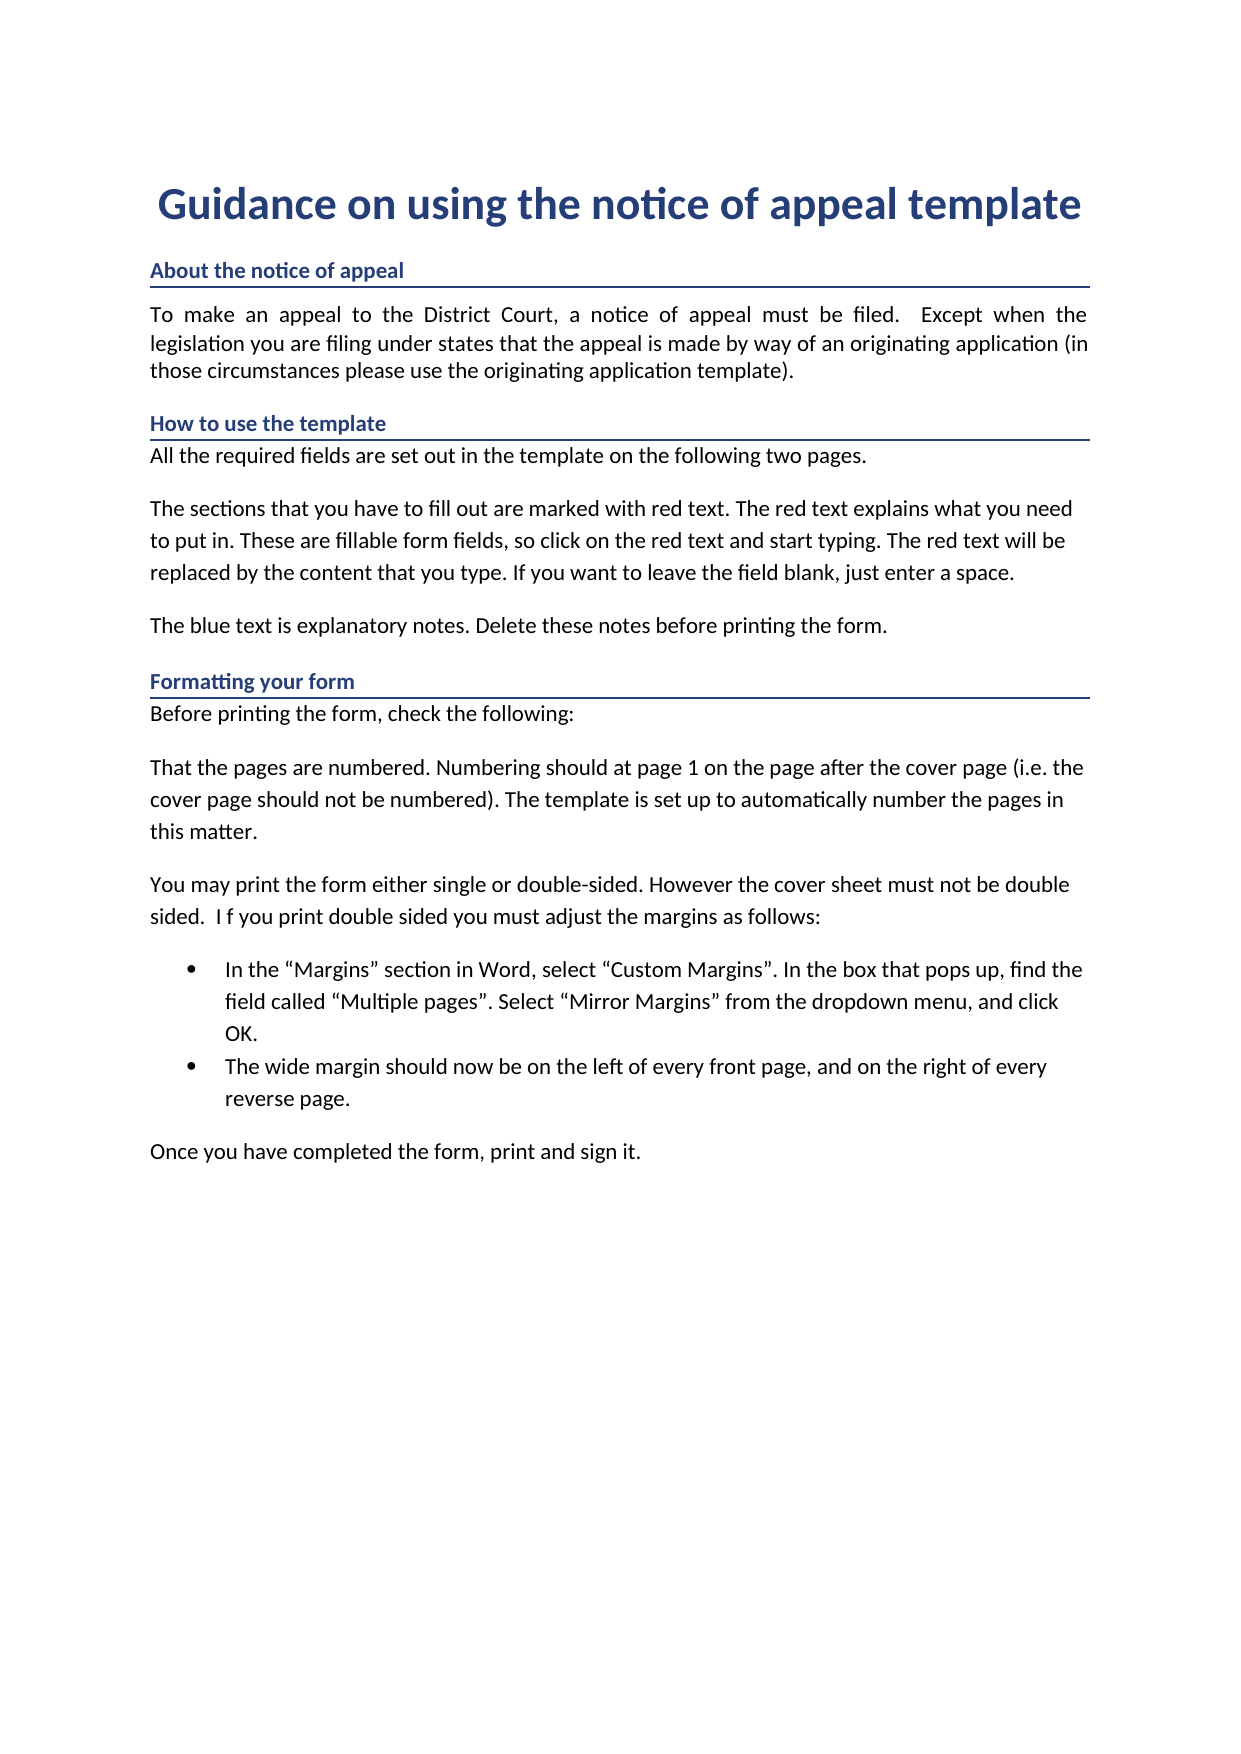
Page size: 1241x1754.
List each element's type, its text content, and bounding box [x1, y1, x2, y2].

text You may print the form either single or double-sided. However the cover sheet must not be double sided. I f you print double sided you must adjust the margins as follows: [150, 870, 1090, 930]
text The sections that you have to fill out are marked with red text. The red text explains what you need to put in. These are fillable form fields, so click on the red text and start typing. The red text will be replaced by the content that you type. If you want to leave the field blank, just enter a space. [150, 494, 1090, 586]
text Once you have completed the form, print and sign it. [150, 1137, 1090, 1165]
text The blue text is explanatory notes. Delete these notes before printing the form. [150, 611, 1090, 639]
text All the required fields are set out in the template on the following two pages. [150, 441, 1090, 469]
subtitle Formatting your form [150, 667, 1090, 697]
list The wide margin should now be on the left of every front page, and on the right of every reverse page. [187, 1052, 1090, 1112]
list In the “Margins” section in Word, select “Custom Margins”. In the box that pops up, find the field called “Multiple pages”. Select “Mirror Margins” from the dropdown menu, and click OK. [187, 955, 1090, 1048]
text Before printing the form, check the following: [150, 699, 1090, 728]
subtitle About the notice of appeal [150, 256, 1090, 286]
title Guidance on using the notice of appeal template [150, 175, 1090, 231]
list To make an appeal to the District Court, a notice of appeal must be filed. Except when the legislation you are filing under states that the appeal is made by way of an originating application (in those circumstances please use the originating application template). [150, 301, 1090, 385]
text That the pages are numbered. Numbering should at page 1 on the page after the cover page (i.e. the cover page should not be numbered). The template is set up to automatically number the pages in this matter. [150, 753, 1090, 845]
subtitle How to use the template [150, 409, 1090, 439]
